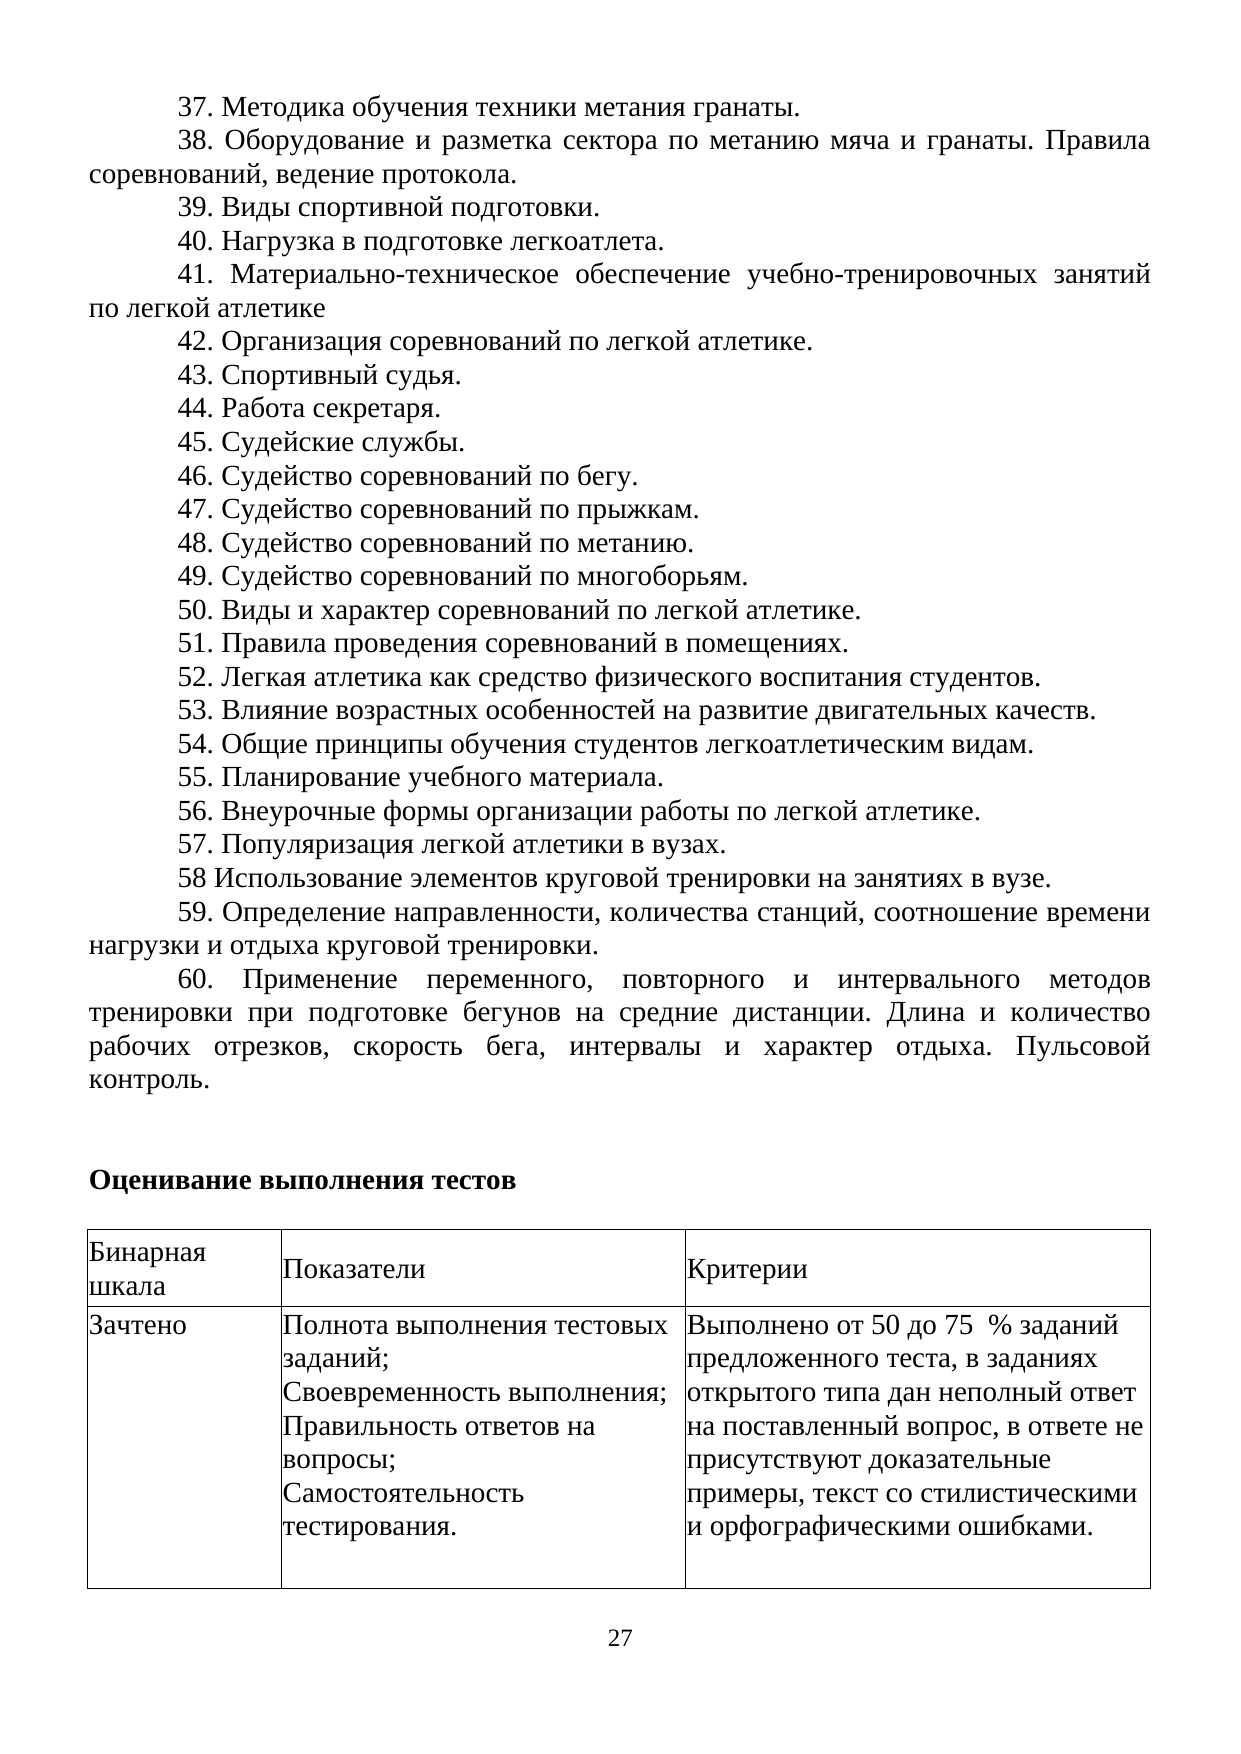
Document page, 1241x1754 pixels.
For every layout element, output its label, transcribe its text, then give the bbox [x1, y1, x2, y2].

text 43. Спортивный судья. [89, 357, 1152, 391]
text 57. Популяризация легкой атлетики в вузах. [89, 827, 1152, 860]
text 47. Судейство соревнований по прыжкам. [89, 491, 1152, 525]
text 53. Влияние возрастных особенностей на развитие двигательных качеств. [89, 692, 1152, 726]
text 44. Работа секретаря. [89, 391, 1152, 424]
text 48. Судейство соревнований по метанию. [89, 525, 1152, 558]
text 56. Внеурочные формы организации работы по легкой атлетике. [89, 793, 1152, 827]
text 42. Организация соревнований по легкой атлетике. [89, 323, 1152, 357]
text Оценивание выполнения тестов [89, 1162, 1152, 1196]
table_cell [282, 1307, 685, 1588]
text 37. Методика обучения техники метания гранаты. [89, 89, 1152, 122]
table_header Критерии [686, 1230, 1150, 1306]
text 45. Судейские службы. [89, 424, 1152, 458]
text 60. Применение переменного, повторного и интервального методов тренировки при подготовке бегунов на средние дистанции. Длина и количество рабочих отрезков, скорость бега, интервалы и характер отдыха. Пульсовой контроль. [89, 961, 1152, 1095]
table_header Показатели [282, 1230, 685, 1306]
text 38. Оборудование и разметка сектора по метанию мяча и гранаты. Правила соревнований, ведение протокола. [89, 122, 1152, 189]
text 59. Определение направленности, количества станций, соотношение времени нагрузки и отдыха круговой тренировки. [89, 894, 1152, 961]
text 58 Использование элементов круговой тренировки на занятиях в вузе. [89, 860, 1152, 894]
text 49. Судейство соревнований по многоборьям. [89, 558, 1152, 592]
text 46. Судейство соревнований по бегу. [89, 458, 1152, 491]
text 52. Легкая атлетика как средство физического воспитания студентов. [89, 659, 1152, 692]
table_header Бинарная шкала [88, 1230, 281, 1306]
text 41. Материально-техническое обеспечение учебно-тренировочных занятий по легкой атлетике [89, 256, 1152, 323]
table_cell Выполнено от 50 до 75 % заданий предложенного теста, в заданиях открытого типа дан неполный ответ на поставленный вопрос, в ответе не присутствуют доказательные примеры, текст со стилистическими и орфографическими ошибками. [686, 1307, 1150, 1588]
text 39. Виды спортивной подготовки. [89, 189, 1152, 223]
text 54. Общие принципы обучения студентов легкоатлетическим видам. [89, 726, 1152, 759]
text 55. Планирование учебного материала. [89, 759, 1152, 793]
table_cell Зачтено [88, 1307, 281, 1588]
text 40. Нагрузка в подготовке легкоатлета. [89, 223, 1152, 256]
text 51. Правила проведения соревнований в помещениях. [89, 625, 1152, 659]
text 50. Виды и характер соревнований по легкой атлетике. [89, 592, 1152, 625]
